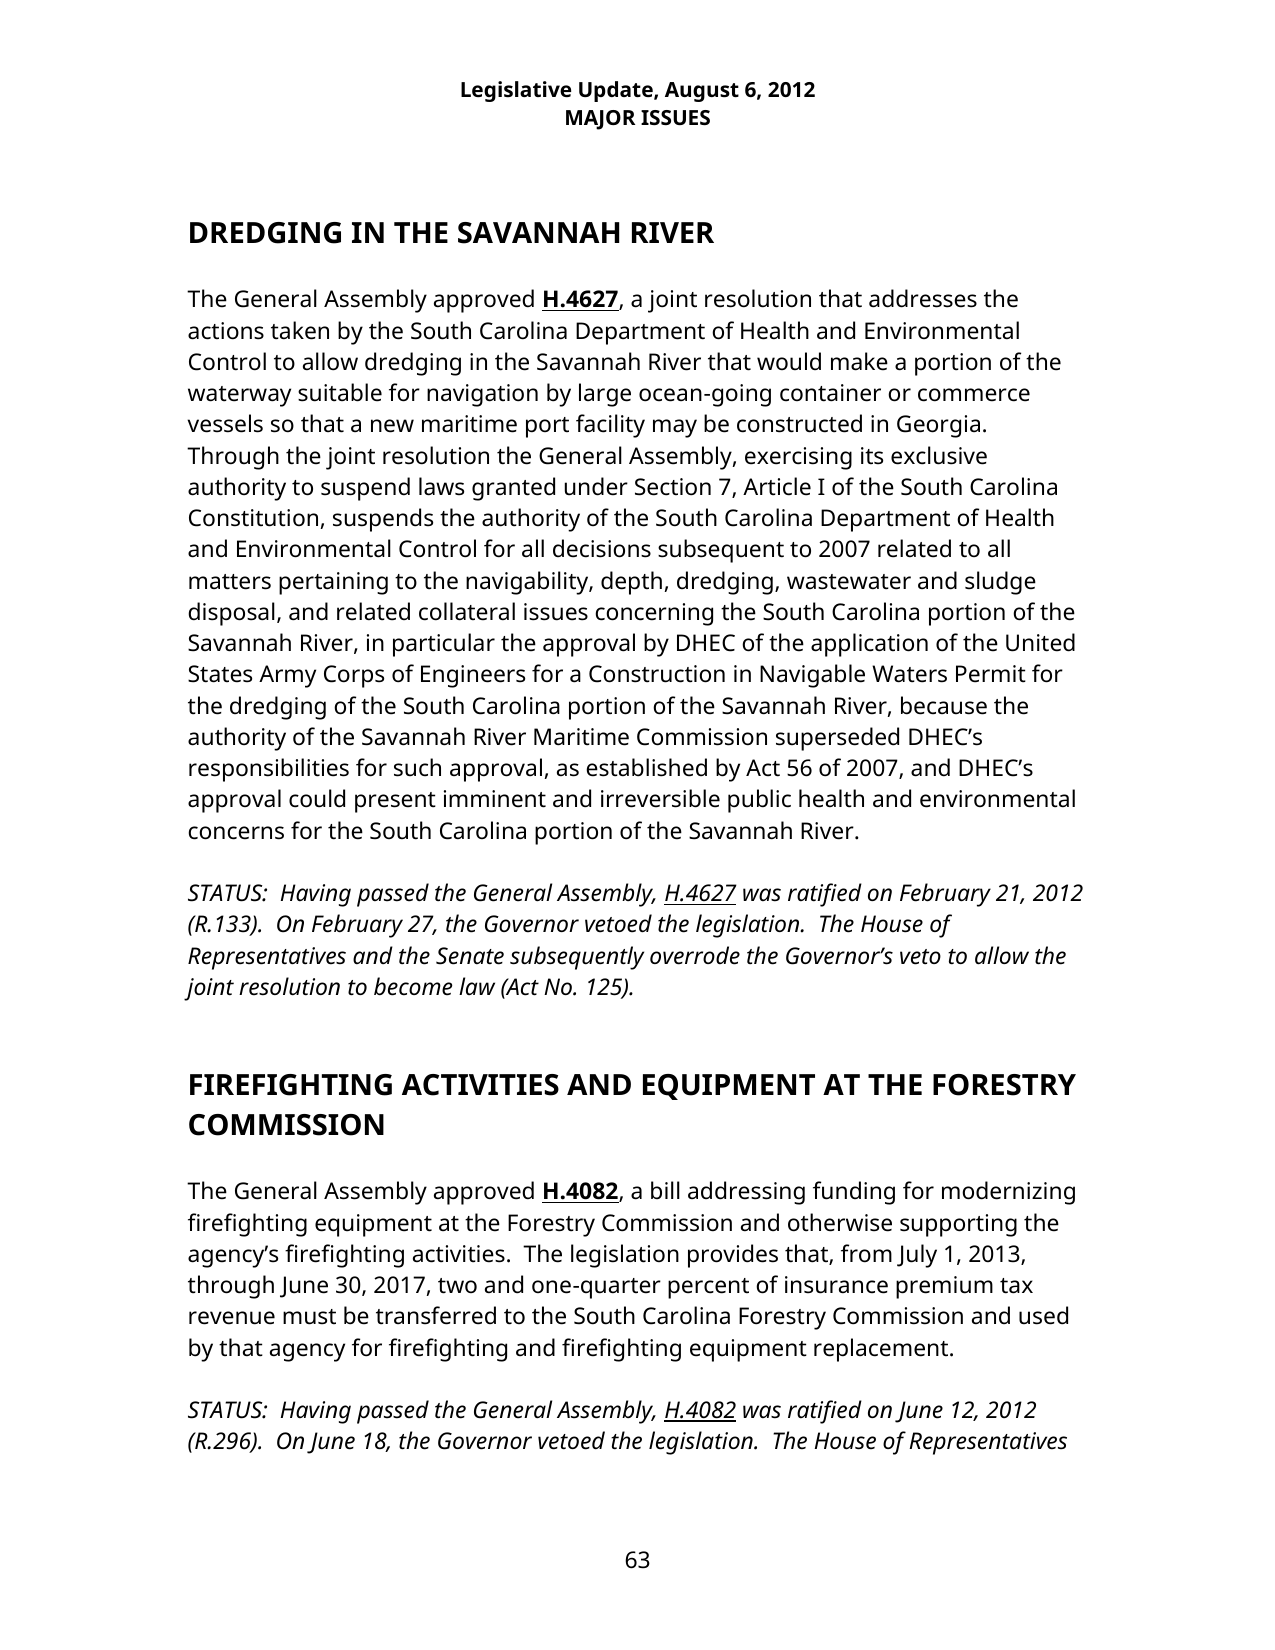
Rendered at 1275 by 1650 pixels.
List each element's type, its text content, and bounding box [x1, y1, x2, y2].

text DREDGING IN THE SAVANNAH RIVER [187, 212, 1087, 252]
text FIREFIGHTING ACTIVITIES AND EQUIPMENT AT THE FORESTRY COMMISSION [187, 1065, 1087, 1144]
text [187, 1394, 1087, 1457]
text STATUS: Having passed the General Assembly, H.4627 was ratified on February 21, 2012 (R.133). On February 27, the Governor vetoed the legislation. The House of Representatives and the Senate subsequently overrode the Governor’s veto to allow the joint resolution to become law (Act No. 125). [187, 877, 1087, 1002]
text The General Assembly approved H.4082, a bill addressing funding for modernizing firefighting equipment at the Forestry Commission and otherwise supporting the agency’s firefighting activities. The legislation provides that, from July 1, 2013, through June 30, 2017, two and one-quarter percent of insurance premium tax revenue must be transferred to the South Carolina Forestry Commission and used by that agency for firefighting and firefighting equipment replacement. [187, 1175, 1087, 1363]
text The General Assembly approved H.4627, a joint resolution that addresses the actions taken by the South Carolina Department of Health and Environmental Control to allow dredging in the Savannah River that would make a portion of the waterway suitable for navigation by large ocean-going container or commerce vessels so that a new maritime port facility may be constructed in Georgia. Through the joint resolution the General Assembly, exercising its exclusive authority to suspend laws granted under Section 7, Article I of the South Carolina Constitution, suspends the authority of the South Carolina Department of Health and Environmental Control for all decisions subsequent to 2007 related to all matters pertaining to the navigability, depth, dredging, wastewater and sludge disposal, and related collateral issues concerning the South Carolina portion of the Savannah River, in particular the approval by DHEC of the application of the United States Army Corps of Engineers for a Construction in Navigable Waters Permit for the dredging of the South Carolina portion of the Savannah River, because the authority of the Savannah River Maritime Commission superseded DHEC’s responsibilities for such approval, as established by Act 56 of 2007, and DHEC’s approval could present imminent and irreversible public health and environmental concerns for the South Carolina portion of the Savannah River. [187, 283, 1087, 846]
